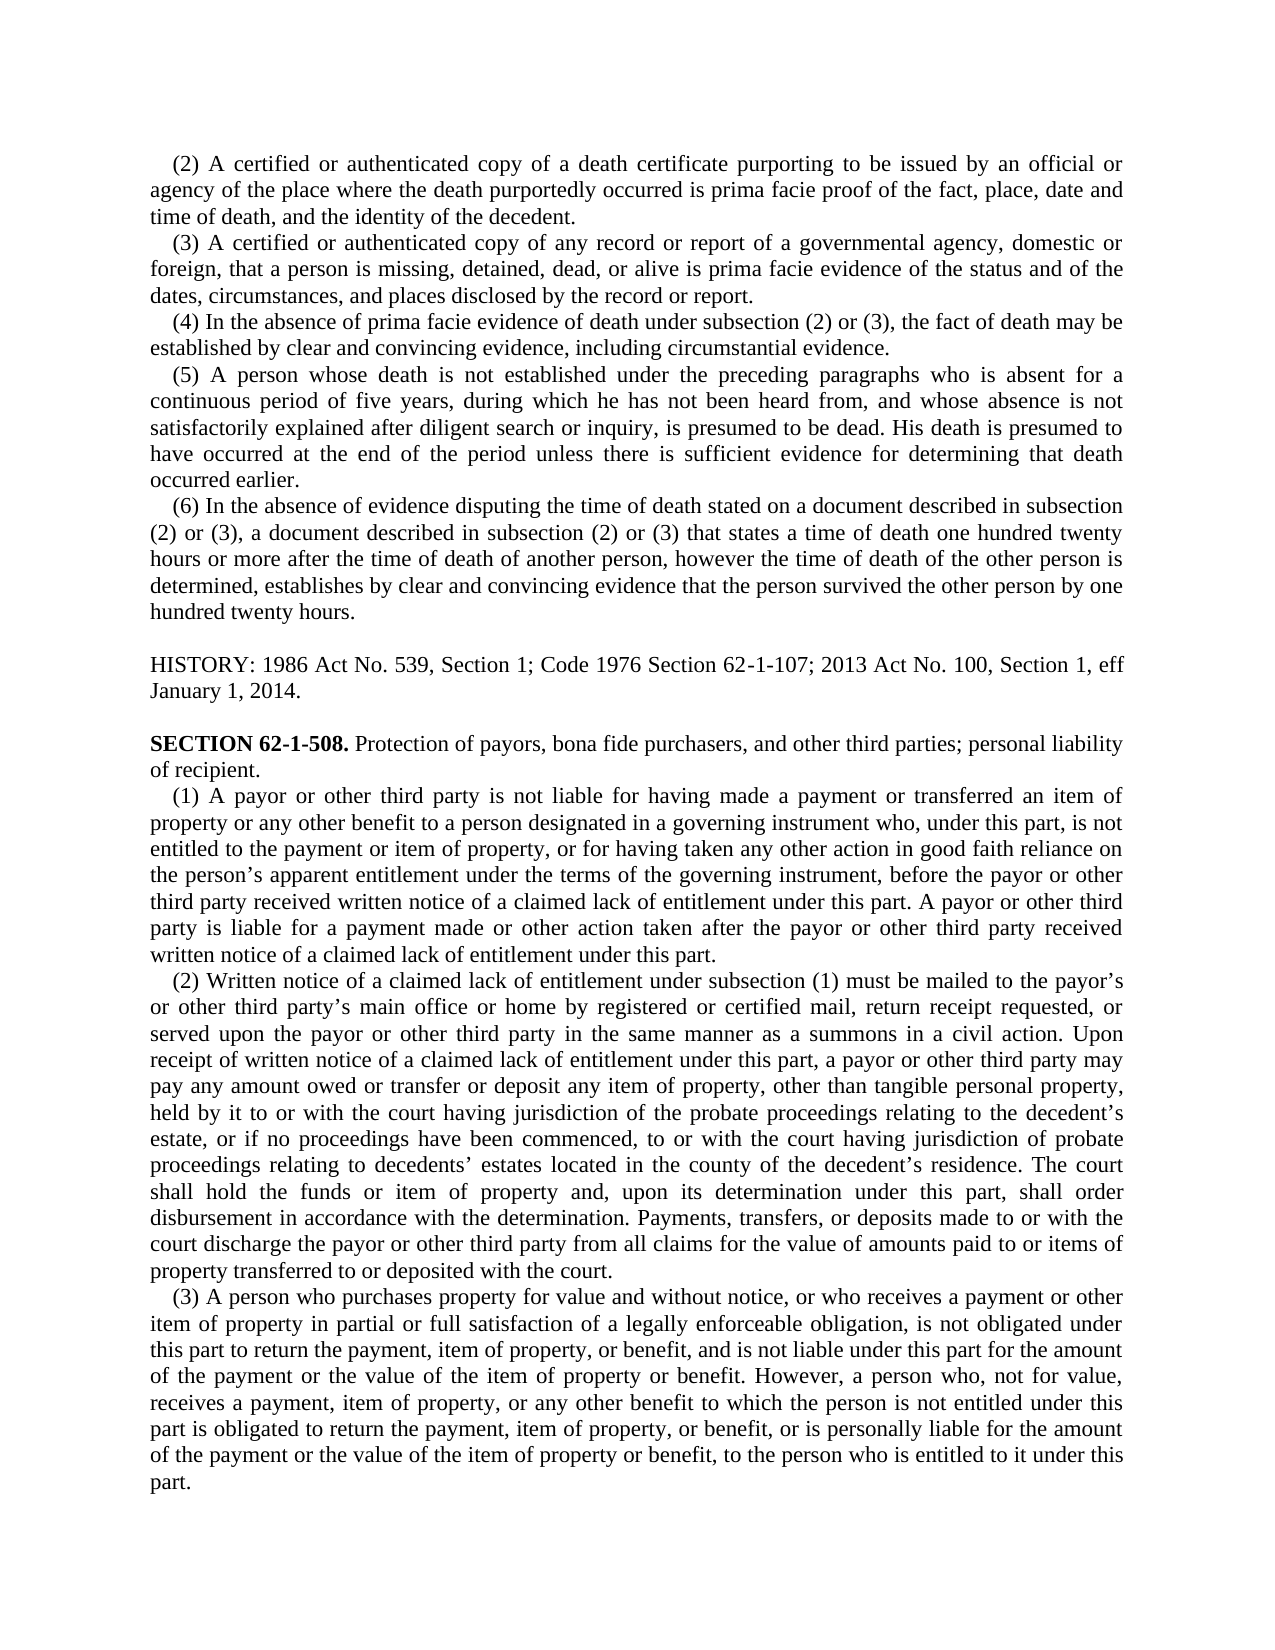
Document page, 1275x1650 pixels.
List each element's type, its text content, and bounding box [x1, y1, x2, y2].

text (3) A person who purchases property for value and without notice, or who receives a payment or other item of property in partial or full satisfaction of a legally enforceable obligation, is not obligated under this part to return the payment, item of property, or benefit, and is not liable under this part for the amount of the payment or the value of the item of property or benefit. However, a person who, not for value, receives a payment, item of property, or any other benefit to which the person is not entitled under this part is obligated to return the payment, item of property, or benefit, or is personally liable for the amount of the payment or the value of the item of property or benefit, to the person who is entitled to it under this part. [150, 1283, 1125, 1494]
text HISTORY: 1986 Act No. 539, Section 1; Code 1976 Section 62-1-107; 2013 Act No. 100, Section 1, eff January 1, 2014. [150, 651, 1125, 703]
text (1) A payor or other third party is not liable for having made a payment or transferred an item of property or any other benefit to a person designated in a governing instrument who, under this part, is not entitled to the payment or item of property, or for having taken any other action in good faith reliance on the person’s apparent entitlement under the terms of the governing instrument, before the payor or other third party received written notice of a claimed lack of entitlement under this part. A payor or other third party is liable for a payment made or other action taken after the payor or other third party received written notice of a claimed lack of entitlement under this part. [150, 782, 1125, 967]
text (2) Written notice of a claimed lack of entitlement under subsection (1) must be mailed to the payor’s or other third party’s main office or home by registered or certified mail, return receipt requested, or served upon the payor or other third party in the same manner as a summons in a civil action. Upon receipt of written notice of a claimed lack of entitlement under this part, a payor or other third party may pay any amount owed or transfer or deposit any item of property, other than tangible personal property, held by it to or with the court having jurisdiction of the probate proceedings relating to the decedent’s estate, or if no proceedings have been commenced, to or with the court having jurisdiction of probate proceedings relating to decedents’ estates located in the county of the decedent’s residence. The court shall hold the funds or item of property and, upon its determination under this part, shall order disbursement in accordance with the determination. Payments, transfers, or deposits made to or with the court discharge the payor or other third party from all claims for the value of amounts paid to or items of property transferred to or deposited with the court. [150, 967, 1125, 1283]
text SECTION 62-1-508. Protection of payors, bona fide purchasers, and other third parties; personal liability of recipient. [150, 730, 1125, 782]
text (2) A certified or authenticated copy of a death certificate purporting to be issued by an official or agency of the place where the death purportedly occurred is prima facie proof of the fact, place, date and time of death, and the identity of the decedent. [150, 150, 1125, 229]
text (4) In the absence of prima facie evidence of death under subsection (2) or (3), the fact of death may be established by clear and convincing evidence, including circumstantial evidence. [150, 308, 1125, 361]
text (5) A person whose death is not established under the preceding paragraphs who is absent for a continuous period of five years, during which he has not been heard from, and whose absence is not satisfactorily explained after diligent search or inquiry, is presumed to be dead. His death is presumed to have occurred at the end of the period unless there is sufficient evidence for determining that death occurred earlier. [150, 361, 1125, 493]
text (3) A certified or authenticated copy of any record or report of a governmental agency, domestic or foreign, that a person is missing, detained, dead, or alive is prima facie evidence of the status and of the dates, circumstances, and places disclosed by the record or report. [150, 229, 1125, 308]
text (6) In the absence of evidence disputing the time of death stated on a document described in subsection (2) or (3), a document described in subsection (2) or (3) that states a time of death one hundred twenty hours or more after the time of death of another person, however the time of death of the other person is determined, establishes by clear and convincing evidence that the person survived the other person by one hundred twenty hours. [150, 493, 1125, 624]
